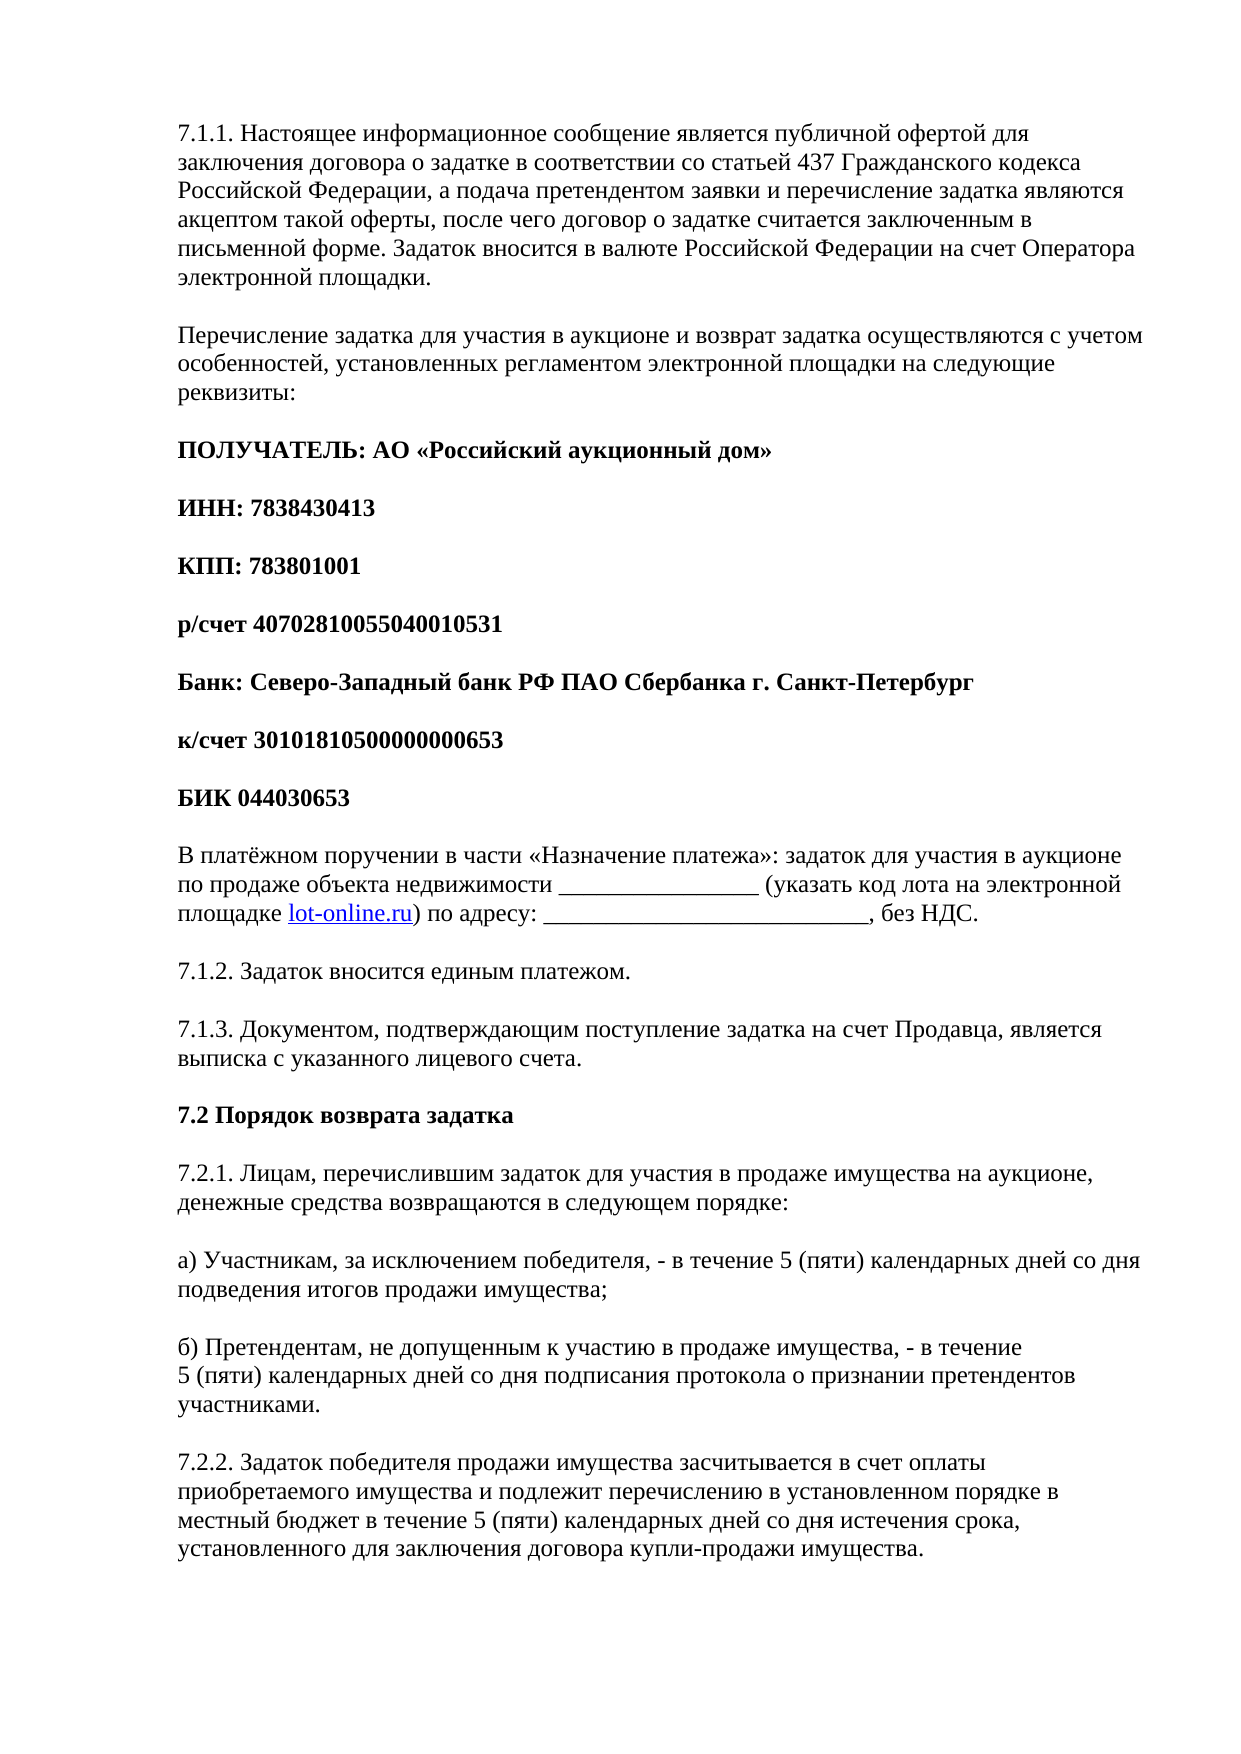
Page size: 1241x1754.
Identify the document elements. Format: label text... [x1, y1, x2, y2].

text р/счет 40702810055040010531 [177, 609, 1152, 638]
text к/счет 30101810500000000653 [177, 725, 1152, 753]
text б) Претендентам, не допущенным к участию в продаже имущества, - в течение 5 (пяти) календарных дней со дня подписания протокола о признании претендентов участниками. [177, 1332, 1152, 1418]
text В платёжном поручении в части «Назначение платежа»: задаток для участия в аукционе по продаже объекта недвижимости ________________ (указать код лота на электронной площадке lot-online.ru) по адресу: __________________________, без НДС. [177, 841, 1152, 927]
text а) Участникам, за исключением победителя, - в течение 5 (пяти) календарных дней со дня подведения итогов продажи имущества; [177, 1245, 1152, 1303]
text 7.2 Порядок возврата задатка [177, 1101, 1152, 1129]
text ИНН: 7838430413 [177, 493, 1152, 522]
text 7.1.3. Документом, подтверждающим поступление задатка на счет Продавца, является выписка с указанного лицевого счета. [177, 1014, 1152, 1071]
text ПОЛУЧАТЕЛЬ: АО «Российский аукционный дом» [177, 435, 1152, 464]
text 7.2.1. Лицам, перечислившим задаток для участия в продаже имущества на аукционе, денежные средства возвращаются в следующем порядке: [177, 1158, 1152, 1216]
text Перечисление задатка для участия в аукционе и возврат задатка осуществляются с учетом особенностей, установленных регламентом электронной площадки на следующие реквизиты: [177, 320, 1152, 406]
text 7.1.1. Настоящее информационное сообщение является публичной офертой для заключения договора о задатке в соответствии со статьей 437 Гражданского кодекса Российской Федерации, а подача претендентом заявки и перечисление задатка являются акцептом такой оферты, после чего договор о задатке считается заключенным в письменной форме. Задаток вносится в валюте Российской Федерации на счет Оператора электронной площадки. [177, 118, 1152, 291]
text 7.2.2. Задаток победителя продажи имущества засчитывается в счет оплаты приобретаемого имущества и подлежит перечислению в установленном порядке в местный бюджет в течение 5 (пяти) календарных дней со дня истечения срока, установленного для заключения договора купли-продажи имущества. [177, 1447, 1152, 1562]
text Банк: Северо-Западный банк РФ ПАО Сбербанка г. Санкт-Петербург [177, 667, 1152, 696]
text 7.1.2. Задаток вносится единым платежом. [177, 956, 1152, 985]
text БИК 044030653 [177, 783, 1152, 811]
text КПП: 783801001 [177, 551, 1152, 580]
